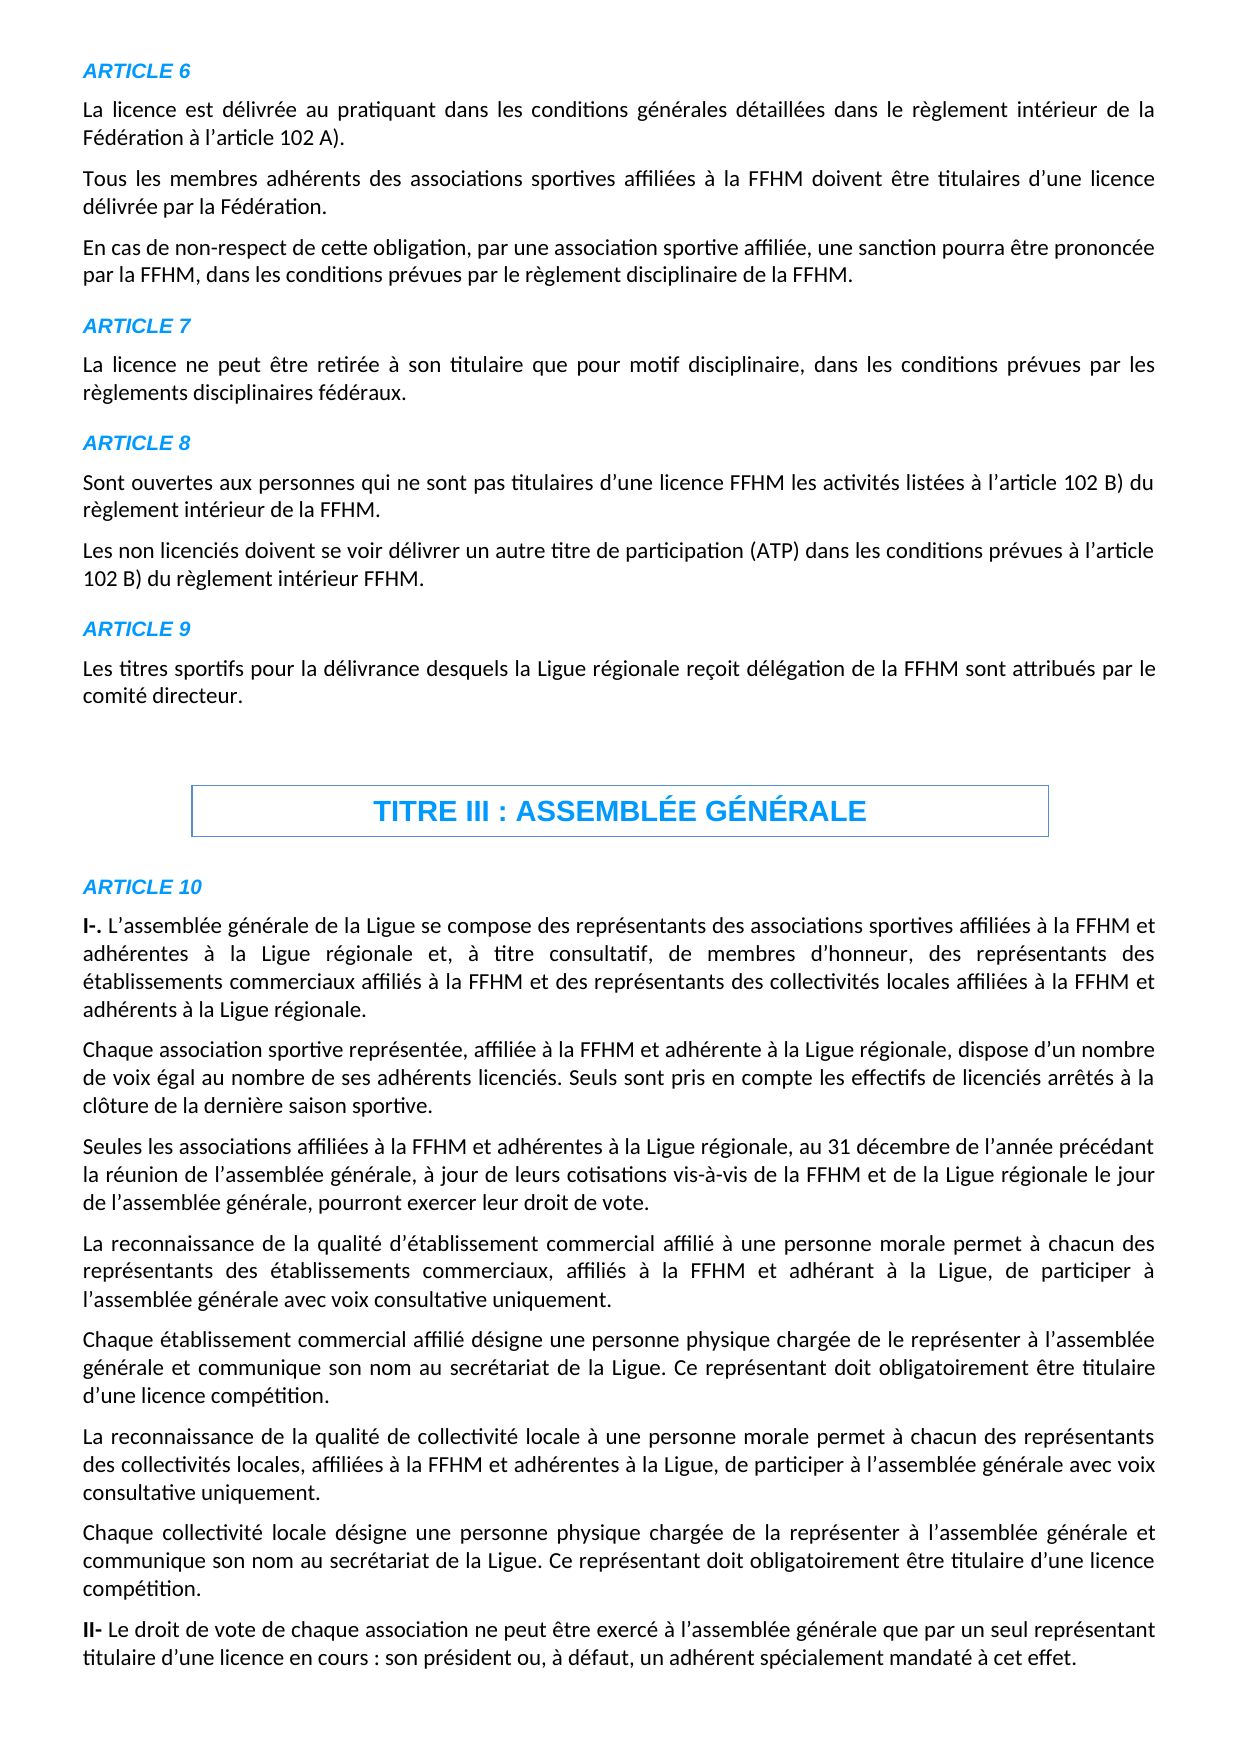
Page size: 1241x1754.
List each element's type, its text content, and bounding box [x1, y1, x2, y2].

text La licence ne peut être retirée à son titulaire que pour motif disciplinaire, dans les conditions prévues par les règlements disciplinaires fédéraux. [83, 350, 1157, 406]
text La reconnaissance de la qualité d’établissement commercial affilié à une personne morale permet à chacun des représentants des établissements commerciaux, affiliés à la FFHM et adhérant à la Ligue, de participer à l’assemblée générale avec voix consultative uniquement. [83, 1229, 1157, 1313]
text Chaque établissement commercial affilié désigne une personne physique chargée de le représenter à l’assemblée générale et communique son nom au secrétariat de la Ligue. Ce représentant doit obligatoirement être titulaire d’une licence compétition. [83, 1325, 1157, 1409]
text Les titres sportifs pour la délivrance desquels la Ligue régionale reçoit délégation de la FFHM sont attribués par le comité directeur. [83, 654, 1157, 710]
text I-. L’assemblée générale de la Ligue se compose des représentants des associations sportives affiliées à la FFHM et adhérentes à la Ligue régionale et, à titre consultatif, de membres d’honneur, des représentants des établissements commerciaux affiliés à la FFHM et des représentants des collectivités locales affiliées à la FFHM et adhérents à la Ligue régionale. [83, 911, 1157, 1023]
text En cas de non-respect de cette obligation, par une association sportive affiliée, une sanction pourra être prononcée par la FFHM, dans les conditions prévues par le règlement disciplinaire de la FFHM. [83, 233, 1157, 289]
text Sont ouvertes aux personnes qui ne sont pas titulaires d’une licence FFHM les activités listées à l’article 102 B) du règlement intérieur de la FFHM. [83, 468, 1157, 524]
list Chaque association sportive représentée, affiliée à la FFHM et adhérente à la Ligue régionale, dispose d’un nombre de voix égal au nombre de ses adhérents licenciés. Seuls sont pris en compte les effectifs de licenciés arrêtés à la clôture de la dernière saison sportive. [83, 1036, 1157, 1119]
text ARTICLE 7 [83, 314, 1157, 338]
text La reconnaissance de la qualité de collectivité locale à une personne morale permet à chacun des représentants des collectivités locales, affiliées à la FFHM et adhérentes à la Ligue, de participer à l’assemblée générale avec voix consultative uniquement. [83, 1422, 1157, 1506]
subtitle Titre III : Assemblée générale [193, 786, 1048, 836]
text ARTICLE 6 [83, 59, 1157, 83]
text Les non licenciés doivent se voir délivrer un autre titre de participation (ATP) dans les conditions prévues à l’article 102 B) du règlement intérieur FFHM. [83, 536, 1157, 592]
text Tous les membres adhérents des associations sportives affiliées à la FFHM doivent être titulaires d’une licence délivrée par la Fédération. [83, 164, 1157, 220]
text II- Le droit de vote de chaque association ne peut être exercé à l’assemblée générale que par un seul représentant titulaire d’une licence en cours : son président ou, à défaut, un adhérent spécialement mandaté à cet effet. [83, 1615, 1157, 1671]
text La licence est délivrée au pratiquant dans les conditions générales détaillées dans le règlement intérieur de la Fédération à l’article 102 A). [83, 96, 1157, 152]
text ARTICLE 8 [83, 431, 1157, 455]
text ARTICLE 9 [83, 617, 1157, 641]
text Chaque collectivité locale désigne une personne physique chargée de la représenter à l’assemblée générale et communique son nom au secrétariat de la Ligue. Ce représentant doit obligatoirement être titulaire d’une licence compétition. [83, 1518, 1157, 1602]
text Seules les associations affiliées à la FFHM et adhérentes à la Ligue régionale, au 31 décembre de l’année précédant la réunion de l’assemblée générale, à jour de leurs cotisations vis-à-vis de la FFHM et de la Ligue régionale le jour de l’assemblée générale, pourront exercer leur droit de vote. [83, 1132, 1157, 1216]
text ARTICLE 10 [83, 874, 1157, 898]
